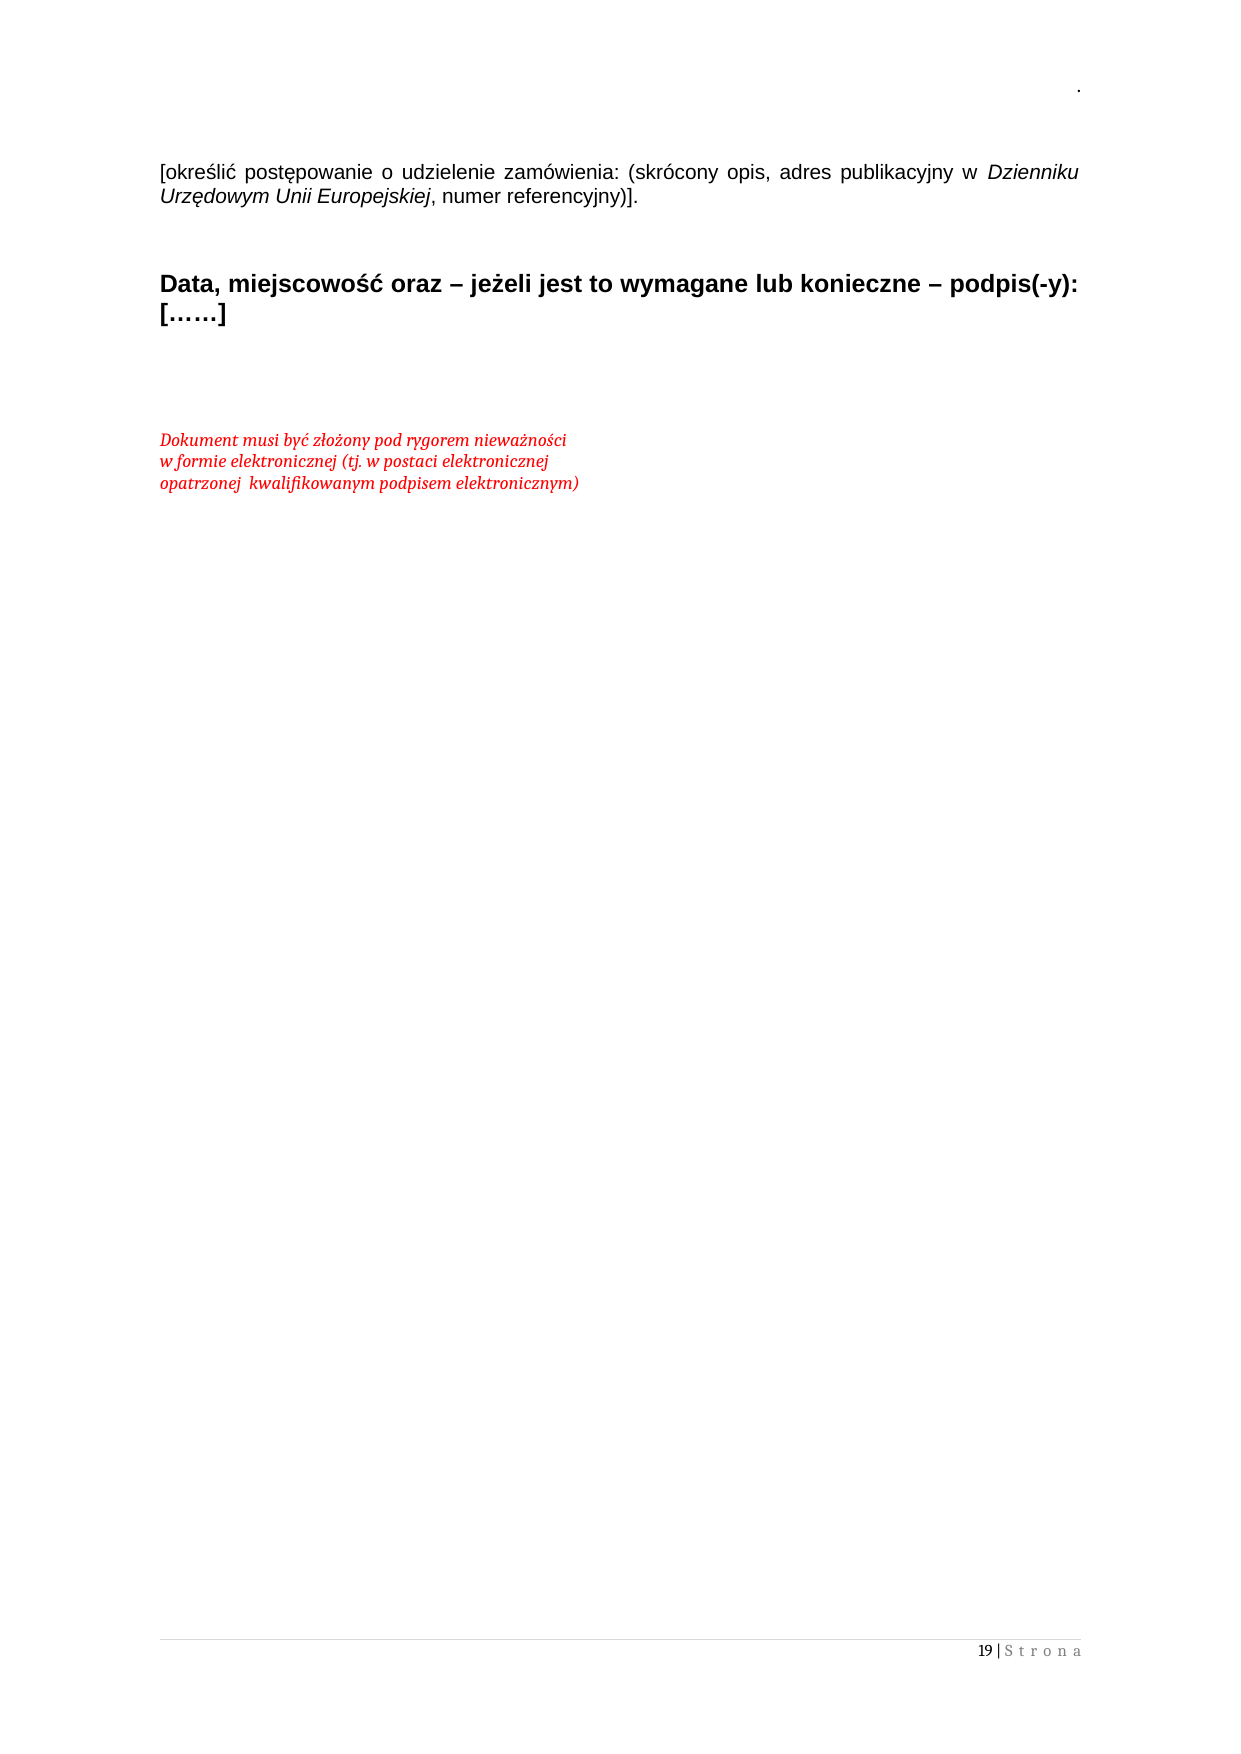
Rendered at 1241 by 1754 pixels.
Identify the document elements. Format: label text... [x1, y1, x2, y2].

text Dokument musi być złożony pod rygorem nieważności w formie elektronicznej (tj. w postaci elektronicznej opatrzonej kwalifikowanym podpisem elektronicznym) [159, 429, 1081, 494]
text Data, miejscowość oraz – jeżeli jest to wymagane lub konieczne – podpis(-y): [……] [159, 269, 1081, 326]
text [159, 159, 1081, 207]
